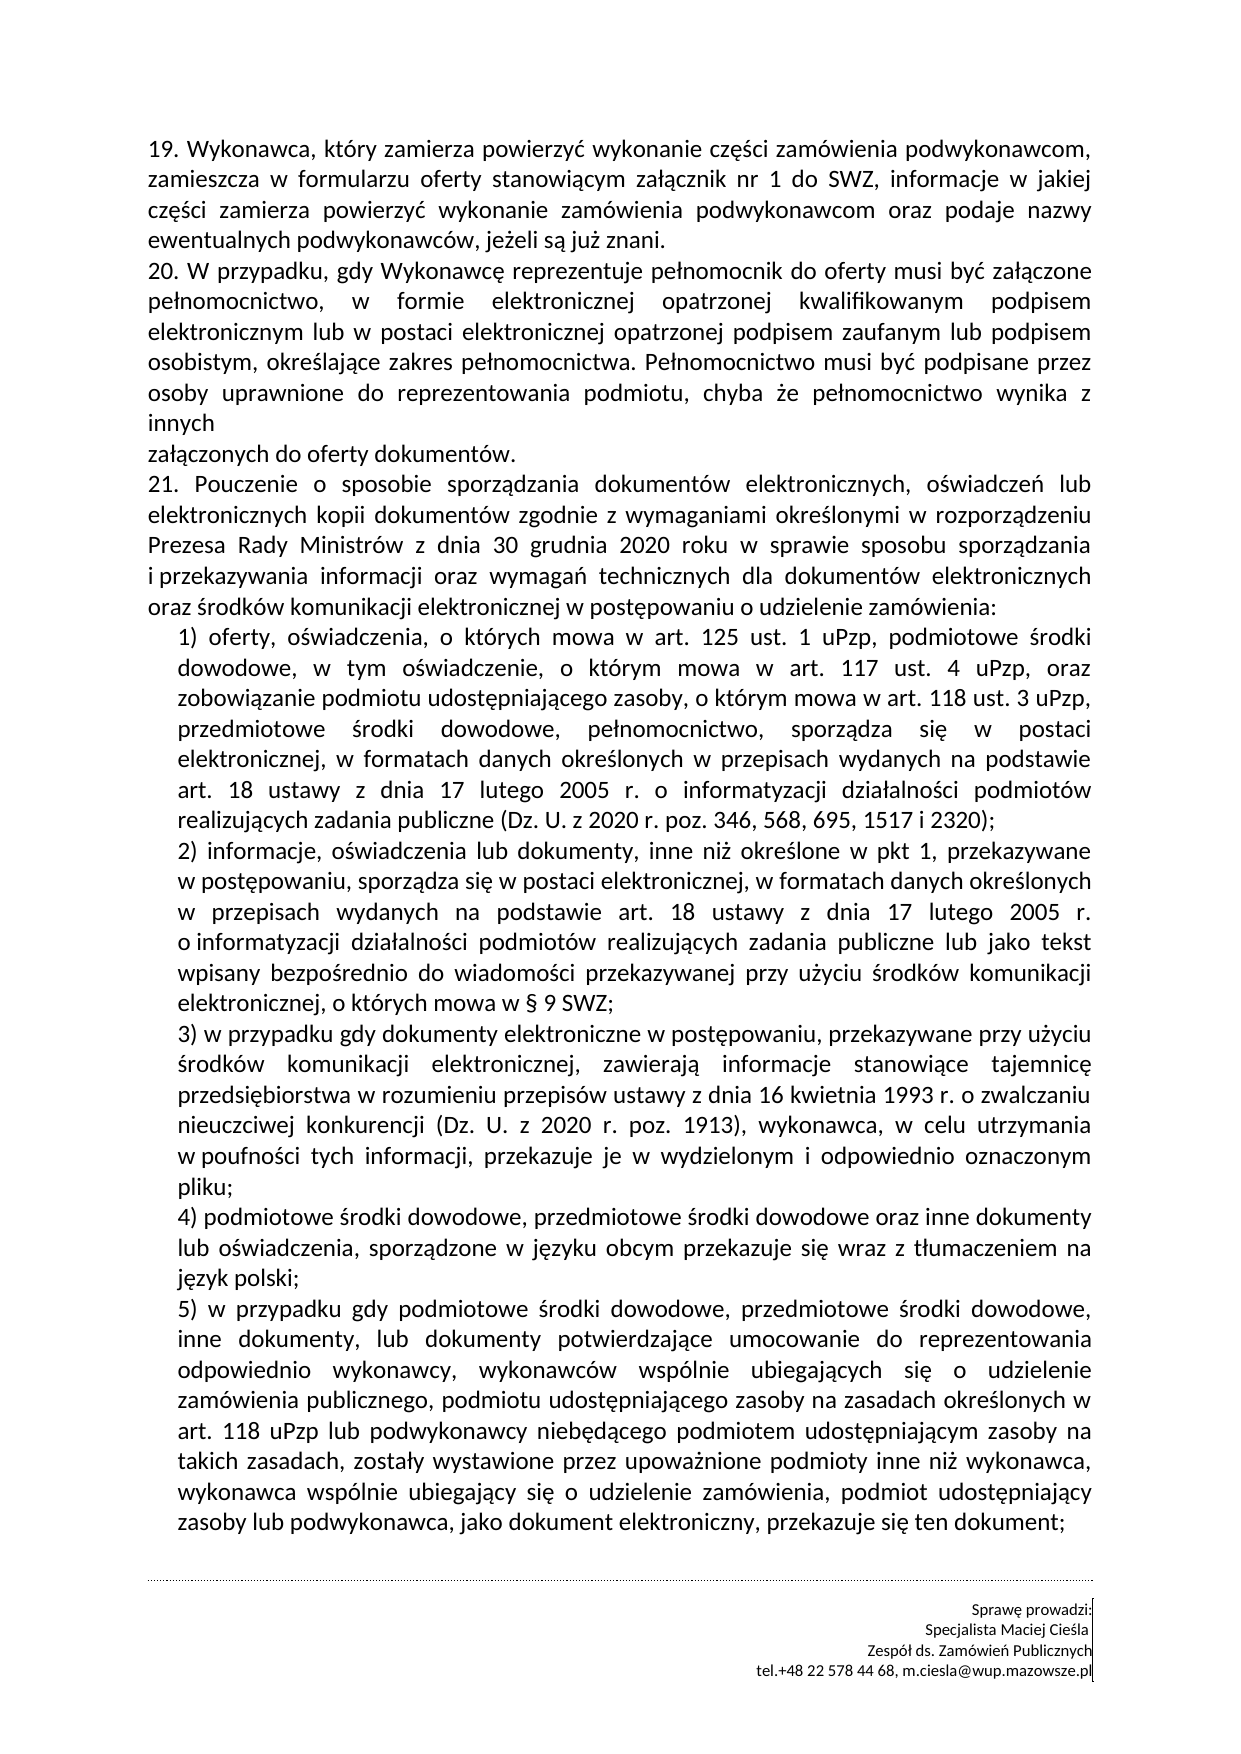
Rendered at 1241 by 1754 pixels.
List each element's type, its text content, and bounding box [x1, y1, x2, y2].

text 19. Wykonawca, który zamierza powierzyć wykonanie części zamówienia podwykonawcom, zamieszcza w formularzu oferty stanowiącym załącznik nr 1 do SWZ, informacje w jakiej części zamierza powierzyć wykonanie zamówienia podwykonawcom oraz podaje nazwy ewentualnych podwykonawców, jeżeli są już znani. [148, 133, 1093, 255]
text załączonych do oferty dokumentów. [148, 438, 1093, 469]
text 3) w przypadku gdy dokumenty elektroniczne w postępowaniu, przekazywane przy użyciu środków komunikacji elektronicznej, zawierają informacje stanowiące tajemnicę przedsiębiorstwa w rozumieniu przepisów ustawy z dnia 16 kwietnia 1993 r. o zwalczaniu nieuczciwej konkurencji (Dz. U. z 2020 r. poz. 1913), wykonawca, w celu utrzymania w poufności tych informacji, przekazuje je w wydzielonym i odpowiednio oznaczonym pliku; [177, 1018, 1093, 1201]
text 4) podmiotowe środki dowodowe, przedmiotowe środki dowodowe oraz inne dokumenty lub oświadczenia, sporządzone w języku obcym przekazuje się wraz z tłumaczeniem na język polski; [177, 1201, 1093, 1293]
text 1) oferty, oświadczenia, o których mowa w art. 125 ust. 1 uPzp, podmiotowe środki dowodowe, w tym oświadczenie, o którym mowa w art. 117 ust. 4 uPzp, oraz zobowiązanie podmiotu udostępniającego zasoby, o którym mowa w art. 118 ust. 3 uPzp, przedmiotowe środki dowodowe, pełnomocnictwo, sporządza się w postaci elektronicznej, w formatach danych określonych w przepisach wydanych na podstawie art. 18 ustawy z dnia 17 lutego 2005 r. o informatyzacji działalności podmiotów realizujących zadania publiczne (Dz. U. z 2020 r. poz. 346, 568, 695, 1517 i 2320); [177, 621, 1093, 835]
text 21. Pouczenie o sposobie sporządzania dokumentów elektronicznych, oświadczeń lub elektronicznych kopii dokumentów zgodnie z wymaganiami określonymi w rozporządzeniu Prezesa Rady Ministrów z dnia 30 grudnia 2020 roku w sprawie sposobu sporządzania i przekazywania informacji oraz wymagań technicznych dla dokumentów elektronicznych oraz środków komunikacji elektronicznej w postępowaniu o udzielenie zamówienia: [148, 469, 1093, 621]
text 2) informacje, oświadczenia lub dokumenty, inne niż określone w pkt 1, przekazywane w postępowaniu, sporządza się w postaci elektronicznej, w formatach danych określonych w przepisach wydanych na podstawie art. 18 ustawy z dnia 17 lutego 2005 r. o informatyzacji działalności podmiotów realizujących zadania publiczne lub jako tekst wpisany bezpośrednio do wiadomości przekazywanej przy użyciu środków komunikacji elektronicznej, o których mowa w § 9 SWZ; [177, 835, 1093, 1018]
text 20. W przypadku, gdy Wykonawcę reprezentuje pełnomocnik do oferty musi być załączone pełnomocnictwo, w formie elektronicznej opatrzonej kwalifikowanym podpisem elektronicznym lub w postaci elektronicznej opatrzonej podpisem zaufanym lub podpisem osobistym, określające zakres pełnomocnictwa. Pełnomocnictwo musi być podpisane przez osoby uprawnione do reprezentowania podmiotu, chyba że pełnomocnictwo wynika z innych [148, 255, 1093, 438]
text 5) w przypadku gdy podmiotowe środki dowodowe, przedmiotowe środki dowodowe, inne dokumenty, lub dokumenty potwierdzające umocowanie do reprezentowania odpowiednio wykonawcy, wykonawców wspólnie ubiegających się o udzielenie zamówienia publicznego, podmiotu udostępniającego zasoby na zasadach określonych w art. 118 uPzp lub podwykonawcy niebędącego podmiotem udostępniającym zasoby na takich zasadach, zostały wystawione przez upoważnione podmioty inne niż wykonawca, wykonawca wspólnie ubiegający się o udzielenie zamówienia, podmiot udostępniający zasoby lub podwykonawca, jako dokument elektroniczny, przekazuje się ten dokument; [177, 1293, 1093, 1537]
